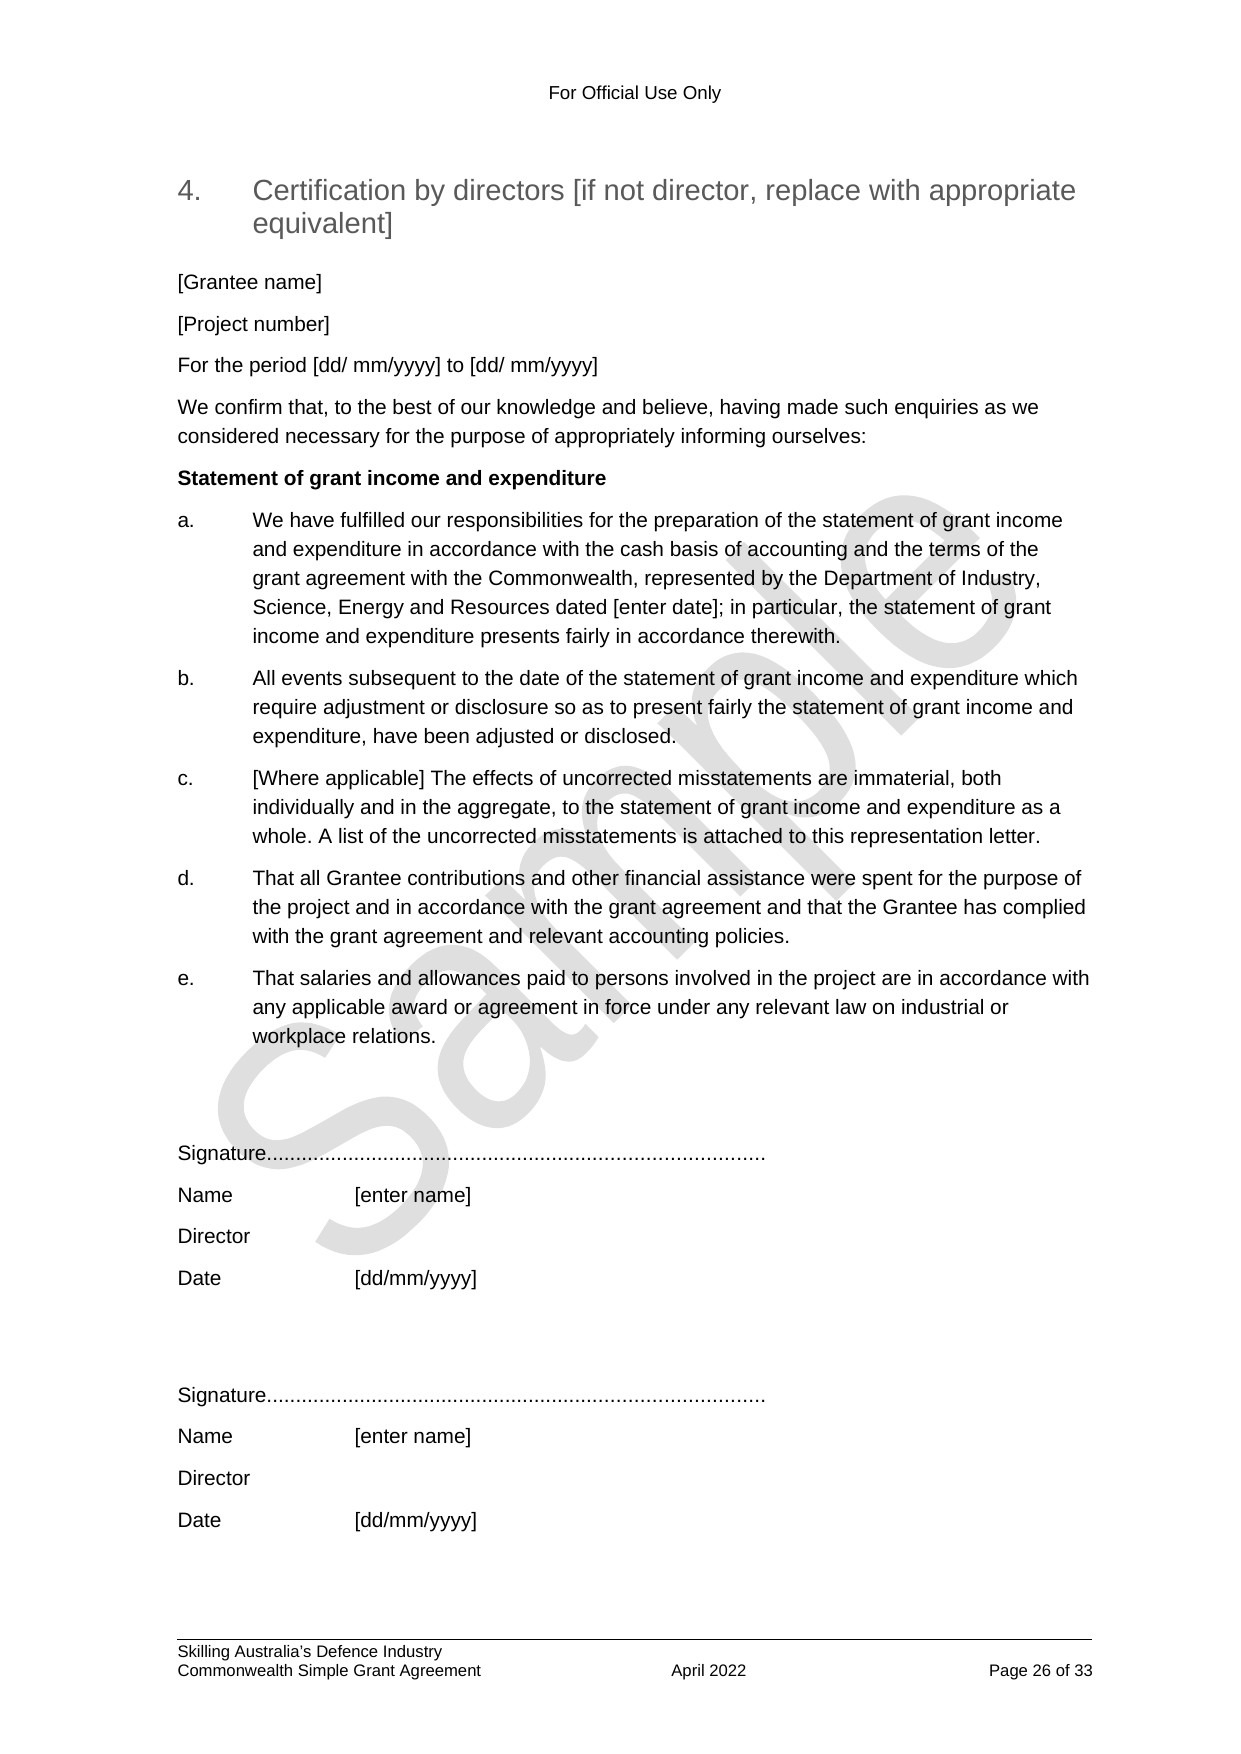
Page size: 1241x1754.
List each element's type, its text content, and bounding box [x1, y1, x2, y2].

subtitle Certification by directors [if not director, replace with appropriate equivalent] [177, 173, 1092, 240]
text Signature [177, 1136, 1092, 1165]
text Director [177, 1461, 1092, 1490]
text Name [enter name] [177, 1419, 1092, 1448]
text Date [dd/mm/yyyy] [177, 1261, 1092, 1290]
list That salaries and allowances paid to persons involved in the project are in accordance with any applicable award or agreement in force under any relevant law on industrial or workplace relations. [177, 961, 1092, 1048]
list All events subsequent to the date of the statement of grant income and expenditure which require adjustment or disclosure so as to present fairly the statement of grant income and expenditure, have been adjusted or disclosed. [177, 661, 1092, 748]
text Statement of grant income and expenditure [177, 461, 1092, 490]
list [Where applicable] The effects of uncorrected misstatements are immaterial, both individually and in the aggregate, to the statement of grant income and expenditure as a whole. A list of the uncorrected misstatements is attached to this representation letter. [177, 761, 1092, 848]
text Signature [177, 1377, 1092, 1406]
text Name [enter name] [177, 1177, 1092, 1206]
list We have fulfilled our responsibilities for the preparation of the statement of grant income and expenditure in accordance with the cash basis of accounting and the terms of the grant agreement with the Commonwealth, represented by the Department of Industry, Science, Energy and Resources dated [enter date]; in particular, the statement of grant income and expenditure presents fairly in accordance therewith. [177, 502, 1092, 648]
text We confirm that, to the best of our knowledge and believe, having made such enquiries as we considered necessary for the purpose of appropriately informing ourselves: [177, 390, 1092, 448]
text Date [dd/mm/yyyy] [177, 1502, 1092, 1531]
text For the period [dd/ mm/yyyy] to [dd/ mm/yyyy] [177, 348, 1092, 377]
text Director [177, 1219, 1092, 1248]
text [Project number] [177, 306, 1092, 336]
text [Grantee name] [177, 265, 1092, 294]
list That all Grantee contributions and other financial assistance were spent for the purpose of the project and in accordance with the grant agreement and that the Grantee has complied with the grant agreement and relevant accounting policies. [177, 861, 1092, 948]
